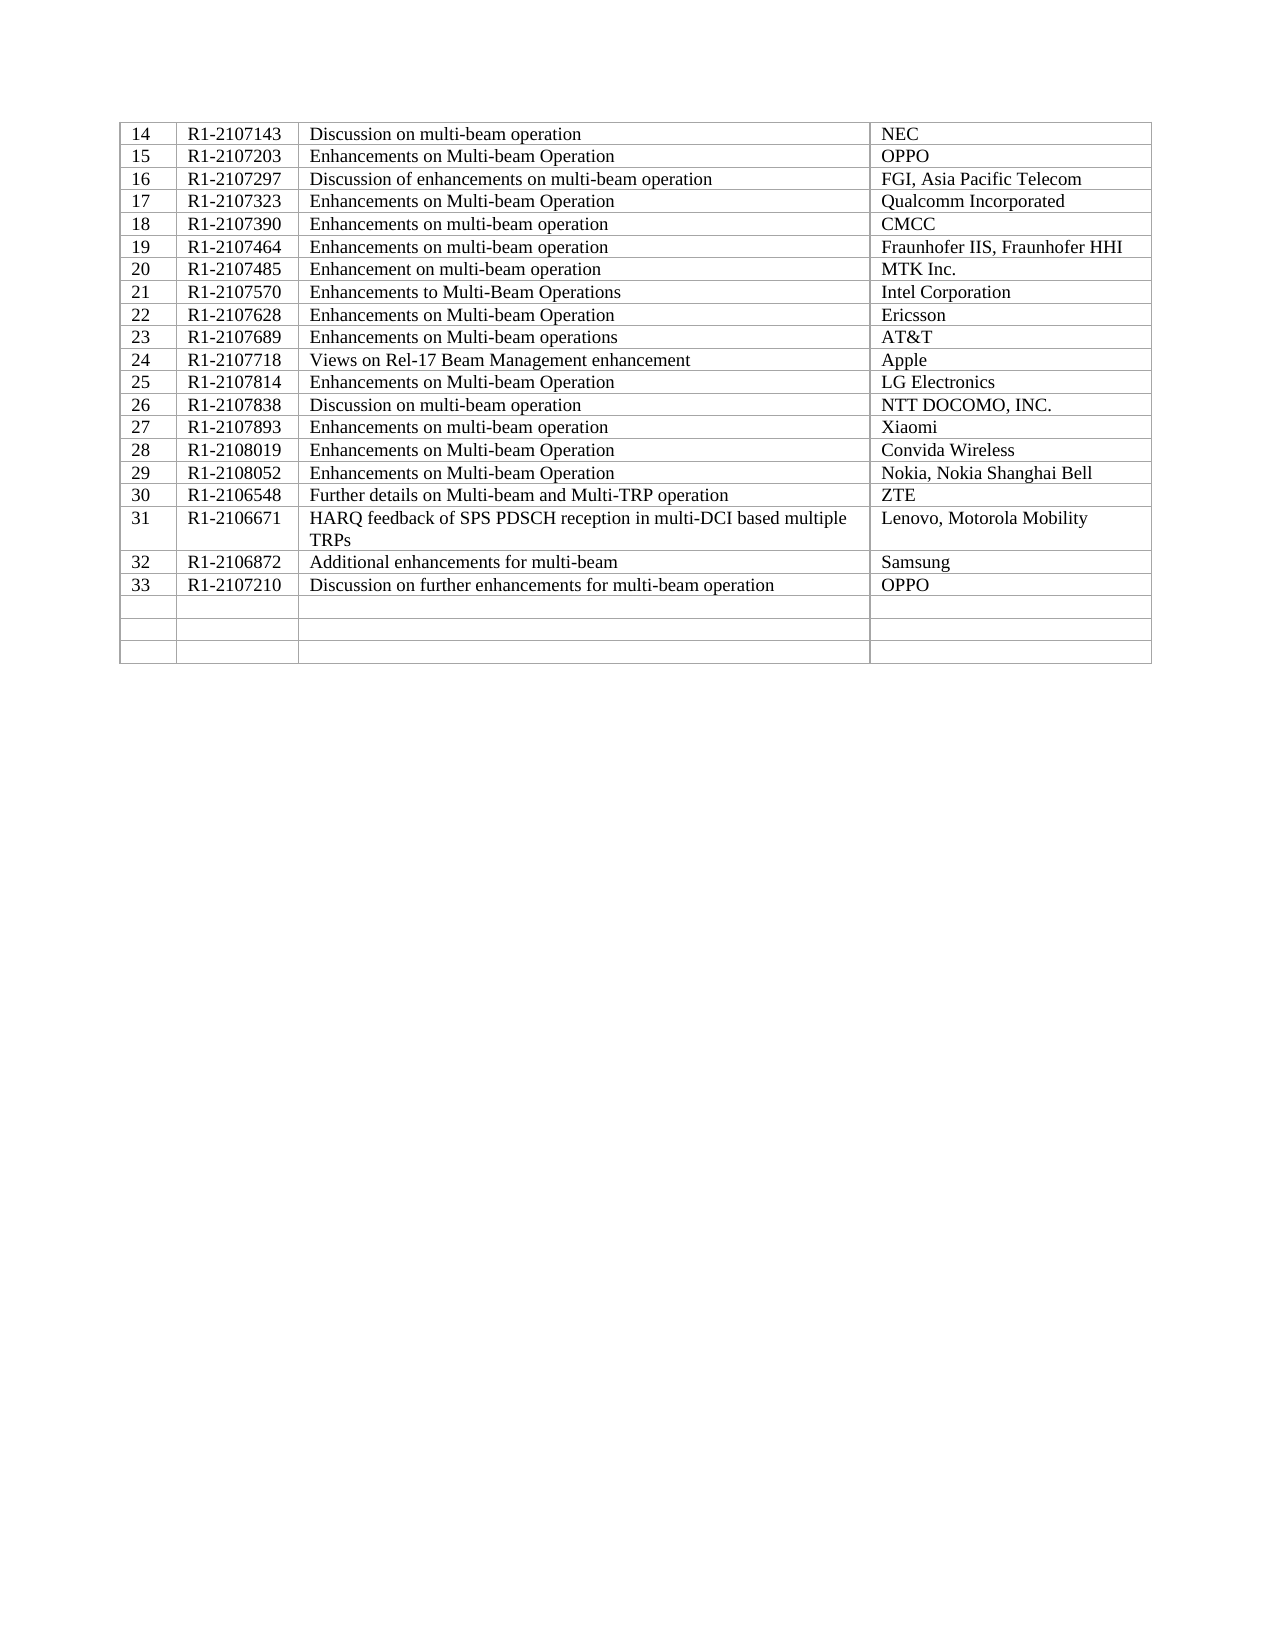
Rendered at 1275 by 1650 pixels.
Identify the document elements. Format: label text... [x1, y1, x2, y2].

table_cell Enhancements on Multi-beam Operation [299, 304, 869, 325]
table_cell 24 [121, 349, 176, 370]
table_cell Enhancements on Multi-beam Operation [299, 439, 869, 461]
table_cell [121, 596, 176, 618]
table_cell Views on Rel-17 Beam Management enhancement [299, 349, 869, 370]
table_cell 29 [121, 462, 176, 483]
table_cell R1-2107838 [177, 394, 298, 415]
table_cell NEC [871, 123, 1151, 144]
table_cell FGI, Asia Pacific Telecom [871, 168, 1151, 189]
table_cell [299, 641, 869, 663]
table_cell 17 [121, 190, 176, 212]
table_cell [871, 641, 1151, 663]
table_cell NTT DOCOMO, INC. [871, 394, 1151, 415]
table_cell Enhancements on Multi-beam Operation [299, 371, 869, 393]
table_cell 32 [121, 551, 176, 573]
table_cell Enhancements on Multi-beam Operation [299, 190, 869, 212]
table_cell R1-2107143 [177, 123, 298, 144]
table_cell Apple [871, 349, 1151, 370]
table_cell 31 [121, 507, 176, 550]
table_cell R1-2107297 [177, 168, 298, 189]
table_cell [177, 641, 298, 663]
table_cell [121, 619, 176, 640]
table_cell Enhancements on Multi-beam Operation [299, 145, 869, 167]
table_cell Enhancements on Multi-beam Operation [299, 462, 869, 483]
table_cell Discussion on further enhancements for multi-beam operation [299, 574, 869, 595]
table_cell Ericsson [871, 304, 1151, 325]
table_cell R1-2106671 [177, 507, 298, 550]
table_cell R1-2107628 [177, 304, 298, 325]
table_cell Nokia, Nokia Shanghai Bell [871, 462, 1151, 483]
table_cell [177, 619, 298, 640]
table_cell LG Electronics [871, 371, 1151, 393]
table_cell [299, 596, 869, 618]
table_cell Additional enhancements for multi-beam [299, 551, 869, 573]
table_cell [871, 596, 1151, 618]
table_cell R1-2107893 [177, 416, 298, 438]
table_cell R1-2107210 [177, 574, 298, 595]
table_cell R1-2107814 [177, 371, 298, 393]
table_cell R1-2106548 [177, 484, 298, 506]
table_cell CMCC [871, 213, 1151, 234]
table_cell Enhancements on multi-beam operation [299, 416, 869, 438]
table_cell Qualcomm Incorporated [871, 190, 1151, 212]
table_cell Enhancements to Multi-Beam Operations [299, 281, 869, 302]
table_cell 16 [121, 168, 176, 189]
table_cell 15 [121, 145, 176, 167]
table_cell Further details on Multi-beam and Multi-TRP operation [299, 484, 869, 506]
table_cell R1-2108019 [177, 439, 298, 461]
table_cell [177, 596, 298, 618]
table_cell OPPO [871, 145, 1151, 167]
table_cell Samsung [871, 551, 1151, 573]
table_cell R1-2107390 [177, 213, 298, 234]
table_cell ZTE [871, 484, 1151, 506]
table_cell 30 [121, 484, 176, 506]
table_cell 21 [121, 281, 176, 302]
table_cell 25 [121, 371, 176, 393]
table_cell R1-2107570 [177, 281, 298, 302]
table_cell R1-2108052 [177, 462, 298, 483]
table_cell Lenovo, Motorola Mobility [871, 507, 1151, 550]
table_cell R1-2107323 [177, 190, 298, 212]
table_cell 27 [121, 416, 176, 438]
table_cell Discussion on multi-beam operation [299, 394, 869, 415]
table_cell HARQ feedback of SPS PDSCH reception in multi-DCI based multiple TRPs [299, 507, 869, 550]
table_cell 26 [121, 394, 176, 415]
table_cell Enhancements on Multi-beam operations [299, 326, 869, 348]
table_cell 28 [121, 439, 176, 461]
table_cell R1-2107464 [177, 236, 298, 257]
table_cell R1-2106872 [177, 551, 298, 573]
table_cell Xiaomi [871, 416, 1151, 438]
table_cell 23 [121, 326, 176, 348]
table_cell R1-2107689 [177, 326, 298, 348]
table_cell R1-2107718 [177, 349, 298, 370]
table_cell 18 [121, 213, 176, 234]
table_cell R1-2107203 [177, 145, 298, 167]
table_cell Discussion on multi-beam operation [299, 123, 869, 144]
table_cell 20 [121, 258, 176, 280]
table_cell MTK Inc. [871, 258, 1151, 280]
table_cell Enhancements on multi-beam operation [299, 213, 869, 234]
table_cell [299, 619, 869, 640]
table_cell [121, 641, 176, 663]
table_cell Enhancements on multi-beam operation [299, 236, 869, 257]
table_cell AT&T [871, 326, 1151, 348]
table_cell 19 [121, 236, 176, 257]
table_cell 33 [121, 574, 176, 595]
table_cell 22 [121, 304, 176, 325]
table_cell Convida Wireless [871, 439, 1151, 461]
table_cell 14 [121, 123, 176, 144]
table_cell Enhancement on multi-beam operation [299, 258, 869, 280]
table_cell OPPO [871, 574, 1151, 595]
table_cell R1-2107485 [177, 258, 298, 280]
table_cell [871, 619, 1151, 640]
table_cell Intel Corporation [871, 281, 1151, 302]
table_cell Fraunhofer IIS, Fraunhofer HHI [871, 236, 1151, 257]
table_cell Discussion of enhancements on multi-beam operation [299, 168, 869, 189]
